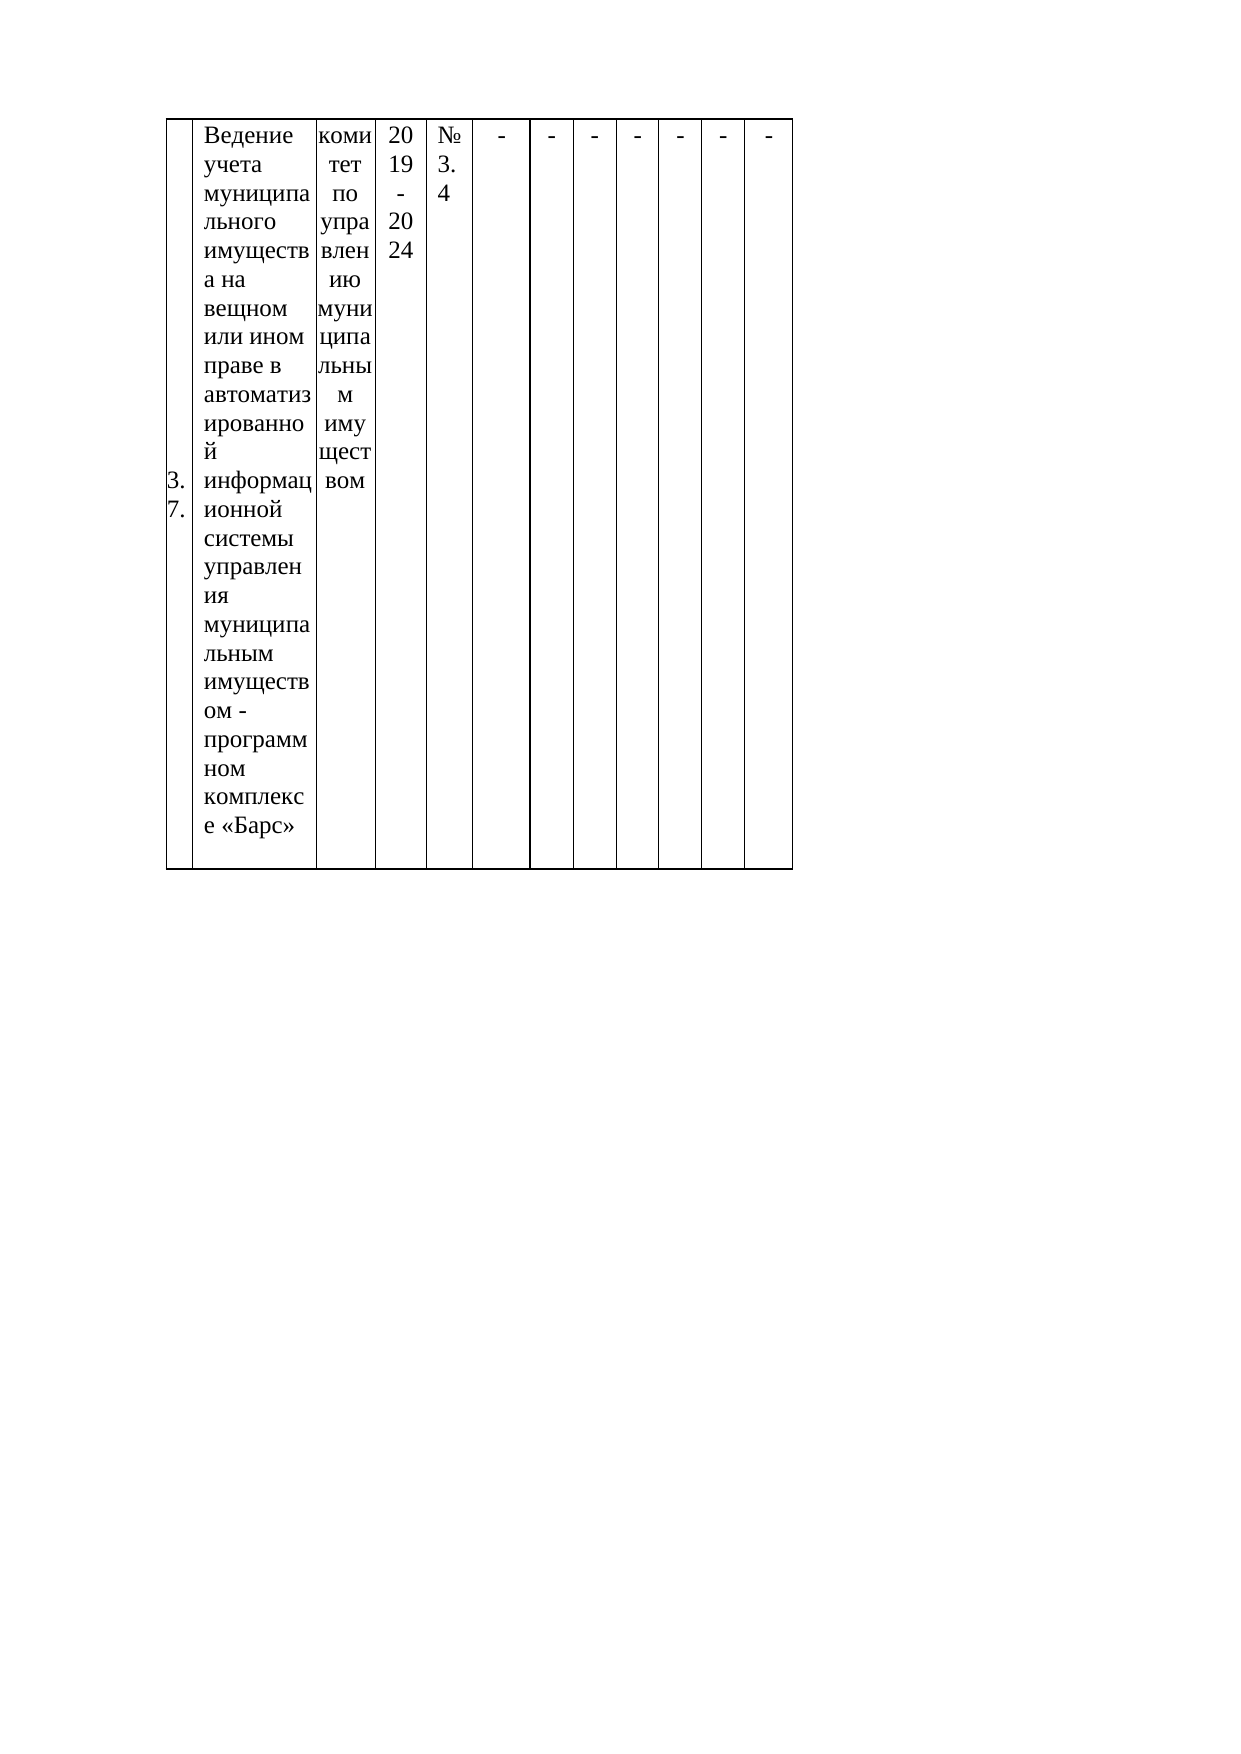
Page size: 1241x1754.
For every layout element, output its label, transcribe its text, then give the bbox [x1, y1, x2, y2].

table_cell Ведение учета муниципального имущества на вещном или ином праве в автоматизированной информационной системы управления муниципальным имуществом - программном комплексе «Барс» [193, 120, 316, 868]
table_cell комитет по управлению муниципальным имуществом [317, 120, 375, 868]
table_cell №3.4 [427, 120, 472, 868]
table_cell - [531, 120, 573, 868]
table_cell - [574, 120, 616, 868]
table_cell - [617, 120, 658, 868]
table_cell - [473, 120, 529, 868]
table_cell - [745, 120, 792, 868]
table_cell 2019-2024 [376, 120, 426, 868]
table_cell - [702, 120, 744, 868]
table_cell - [659, 120, 701, 868]
table_cell 3.7. [167, 120, 192, 868]
